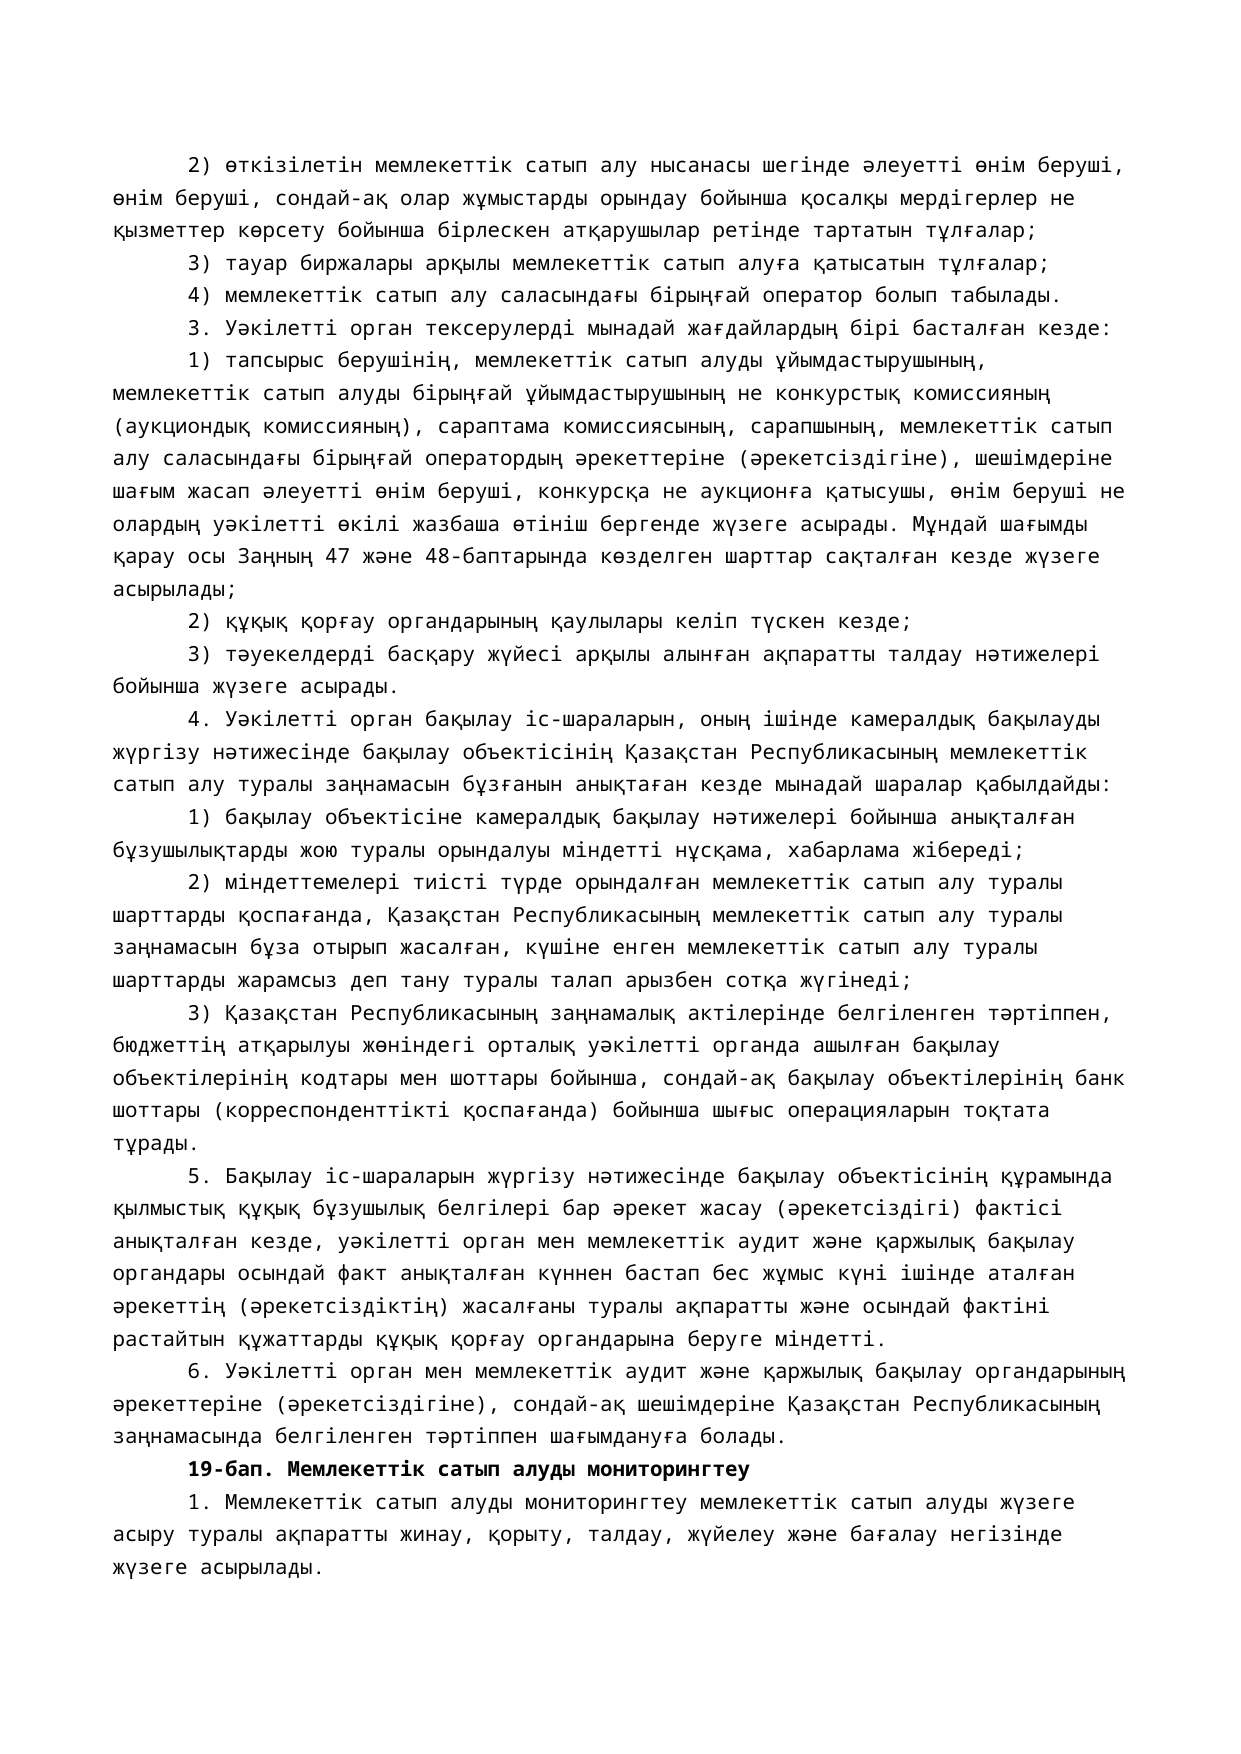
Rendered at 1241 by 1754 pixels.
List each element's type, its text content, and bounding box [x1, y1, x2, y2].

text 19-бап. Мемлекеттік сатып алуды мониторингтеу [112, 1454, 1128, 1483]
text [112, 150, 1128, 1450]
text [112, 1487, 1128, 1580]
